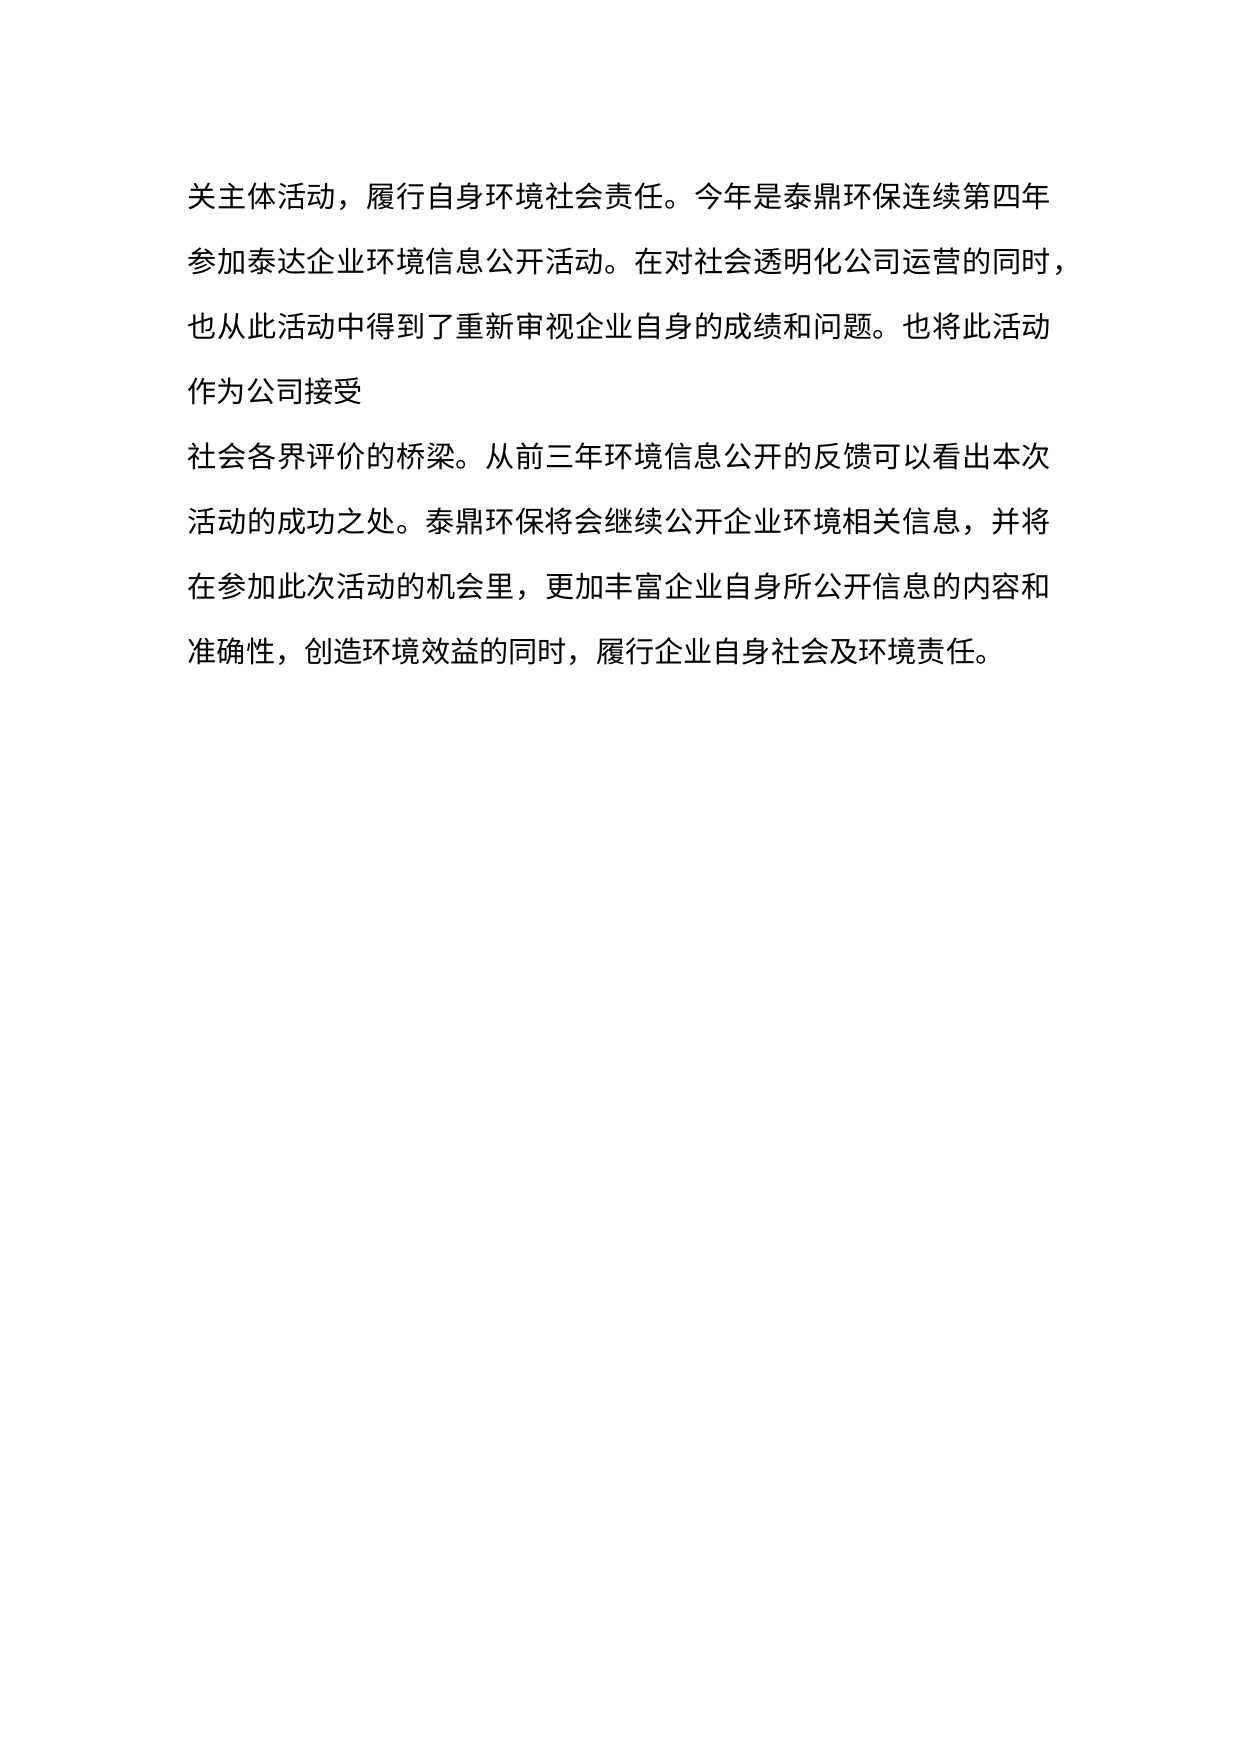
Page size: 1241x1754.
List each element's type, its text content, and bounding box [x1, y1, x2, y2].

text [187, 162, 1053, 422]
text 社会各界评价的桥梁。从前三年环境信息公开的反馈可以看出本次活动的成功之处。泰鼎环保将会继续公开企业环境相关信息，并将在参加此次活动的机会里，更加丰富企业自身所公开信息的内容和准确性，创造环境效益的同时，履行企业自身社会及环境责任。 [187, 422, 1053, 682]
